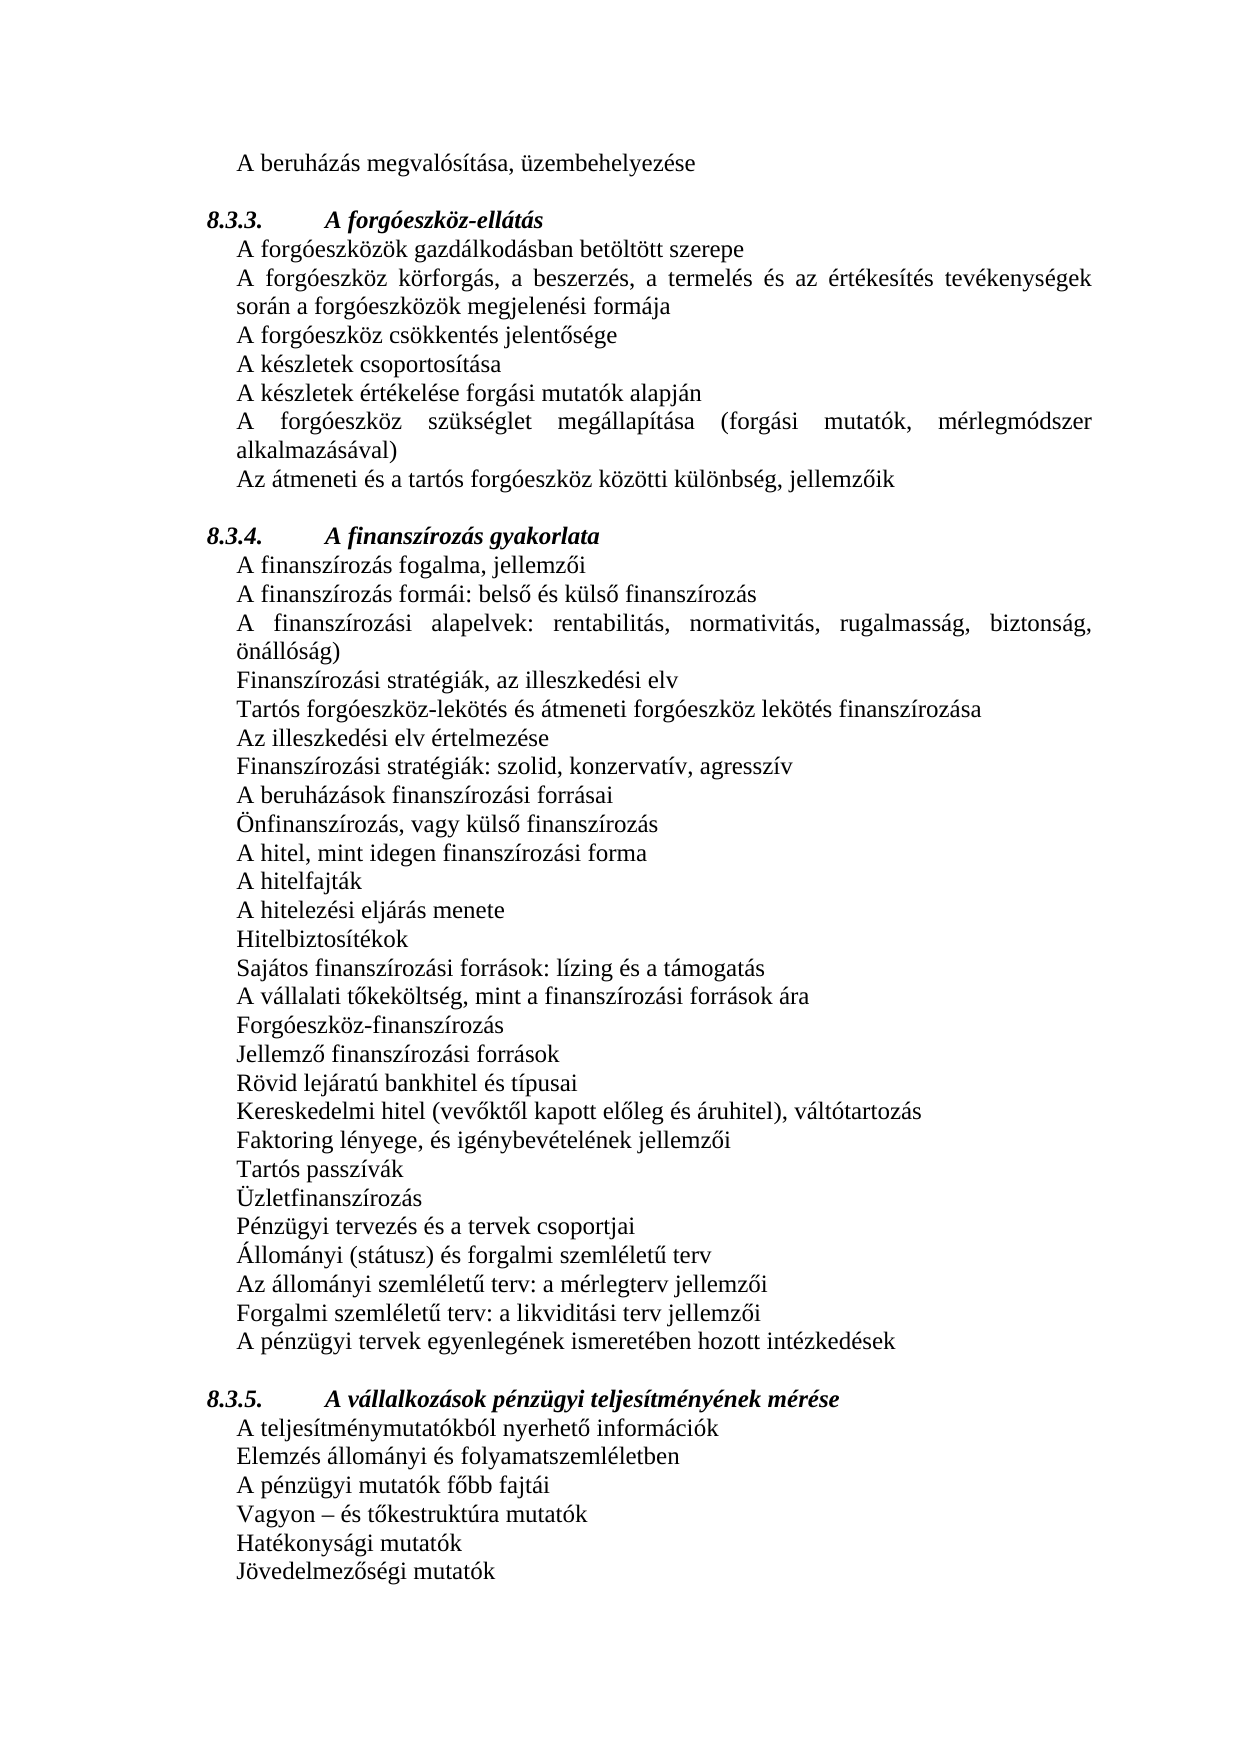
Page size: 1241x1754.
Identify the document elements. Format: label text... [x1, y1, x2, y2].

text Önfinanszírozás, vagy külső finanszírozás [236, 809, 1093, 838]
text Tartós forgóeszköz-lekötés és átmeneti forgóeszköz lekötés finanszírozása [236, 694, 1093, 723]
text A pénzügyi tervek egyenlegének ismeretében hozott intézkedések [236, 1326, 1093, 1355]
text Rövid lejáratú bankhitel és típusai [236, 1068, 1093, 1096]
text A készletek értékelése forgási mutatók alapján [236, 378, 1093, 406]
text Elemzés állományi és folyamatszemléletben [236, 1441, 1093, 1470]
text Hitelbiztosítékok [236, 924, 1093, 953]
text A finanszírozási alapelvek: rentabilitás, normativitás, rugalmasság, biztonság, önállóság) [236, 608, 1093, 665]
text A készletek csoportosítása [236, 349, 1093, 378]
text Üzletfinanszírozás [236, 1183, 1093, 1211]
text A beruházások finanszírozási forrásai [236, 780, 1093, 809]
text Jellemző finanszírozási források [236, 1039, 1093, 1068]
text A forgóeszköz körforgás, a beszerzés, a termelés és az értékesítés tevékenységek során a forgóeszközök megjelenési formája [236, 263, 1093, 320]
list A forgóeszköz-ellátás [207, 205, 1093, 234]
text A forgóeszköz szükséglet megállapítása (forgási mutatók, mérlegmódszer alkalmazásával) [236, 406, 1093, 464]
text A hitel, mint idegen finanszírozási forma [236, 838, 1093, 866]
list A finanszírozás gyakorlata [207, 521, 1093, 550]
text Az illeszkedési elv értelmezése [236, 723, 1093, 751]
text Hatékonysági mutatók [236, 1528, 1093, 1556]
text A hitelezési eljárás menete [236, 895, 1093, 924]
text Faktoring lényege, és igénybevételének jellemzői [236, 1125, 1093, 1154]
text A finanszírozás fogalma, jellemzői [236, 550, 1093, 579]
list A vállalkozások pénzügyi teljesítményének mérése [207, 1384, 1093, 1413]
text Forgóeszköz-finanszírozás [236, 1010, 1093, 1039]
text A vállalati tőkeköltség, mint a finanszírozási források ára [236, 981, 1093, 1010]
text A teljesítménymutatókból nyerhető információk [236, 1413, 1093, 1441]
text Jövedelmezőségi mutatók [236, 1556, 1093, 1585]
text Tartós passzívák [236, 1154, 1093, 1183]
text Sajátos finanszírozási források: lízing és a támogatás [236, 953, 1093, 981]
text Állományi (státusz) és forgalmi szemléletű terv [236, 1240, 1093, 1269]
text Vagyon – és tőkestruktúra mutatók [236, 1499, 1093, 1528]
text A beruházás megvalósítása, üzembehelyezése [236, 148, 1093, 176]
text A hitelfajták [236, 866, 1093, 895]
text A forgóeszközök gazdálkodásban betöltött szerepe [236, 234, 1093, 263]
text A finanszírozás formái: belső és külső finanszírozás [236, 579, 1093, 608]
text Finanszírozási stratégiák, az illeszkedési elv [236, 665, 1093, 694]
text Az átmeneti és a tartós forgóeszköz közötti különbség, jellemzőik [236, 464, 1093, 493]
text Pénzügyi tervezés és a tervek csoportjai [236, 1211, 1093, 1240]
text A forgóeszköz csökkentés jelentősége [236, 320, 1093, 349]
text Az állományi szemléletű terv: a mérlegterv jellemzői [236, 1269, 1093, 1298]
text A pénzügyi mutatók főbb fajtái [236, 1470, 1093, 1499]
text Finanszírozási stratégiák: szolid, konzervatív, agresszív [236, 751, 1093, 780]
text Kereskedelmi hitel (vevőktől kapott előleg és áruhitel), váltótartozás [236, 1096, 1093, 1125]
text Forgalmi szemléletű terv: a likviditási terv jellemzői [236, 1298, 1093, 1326]
